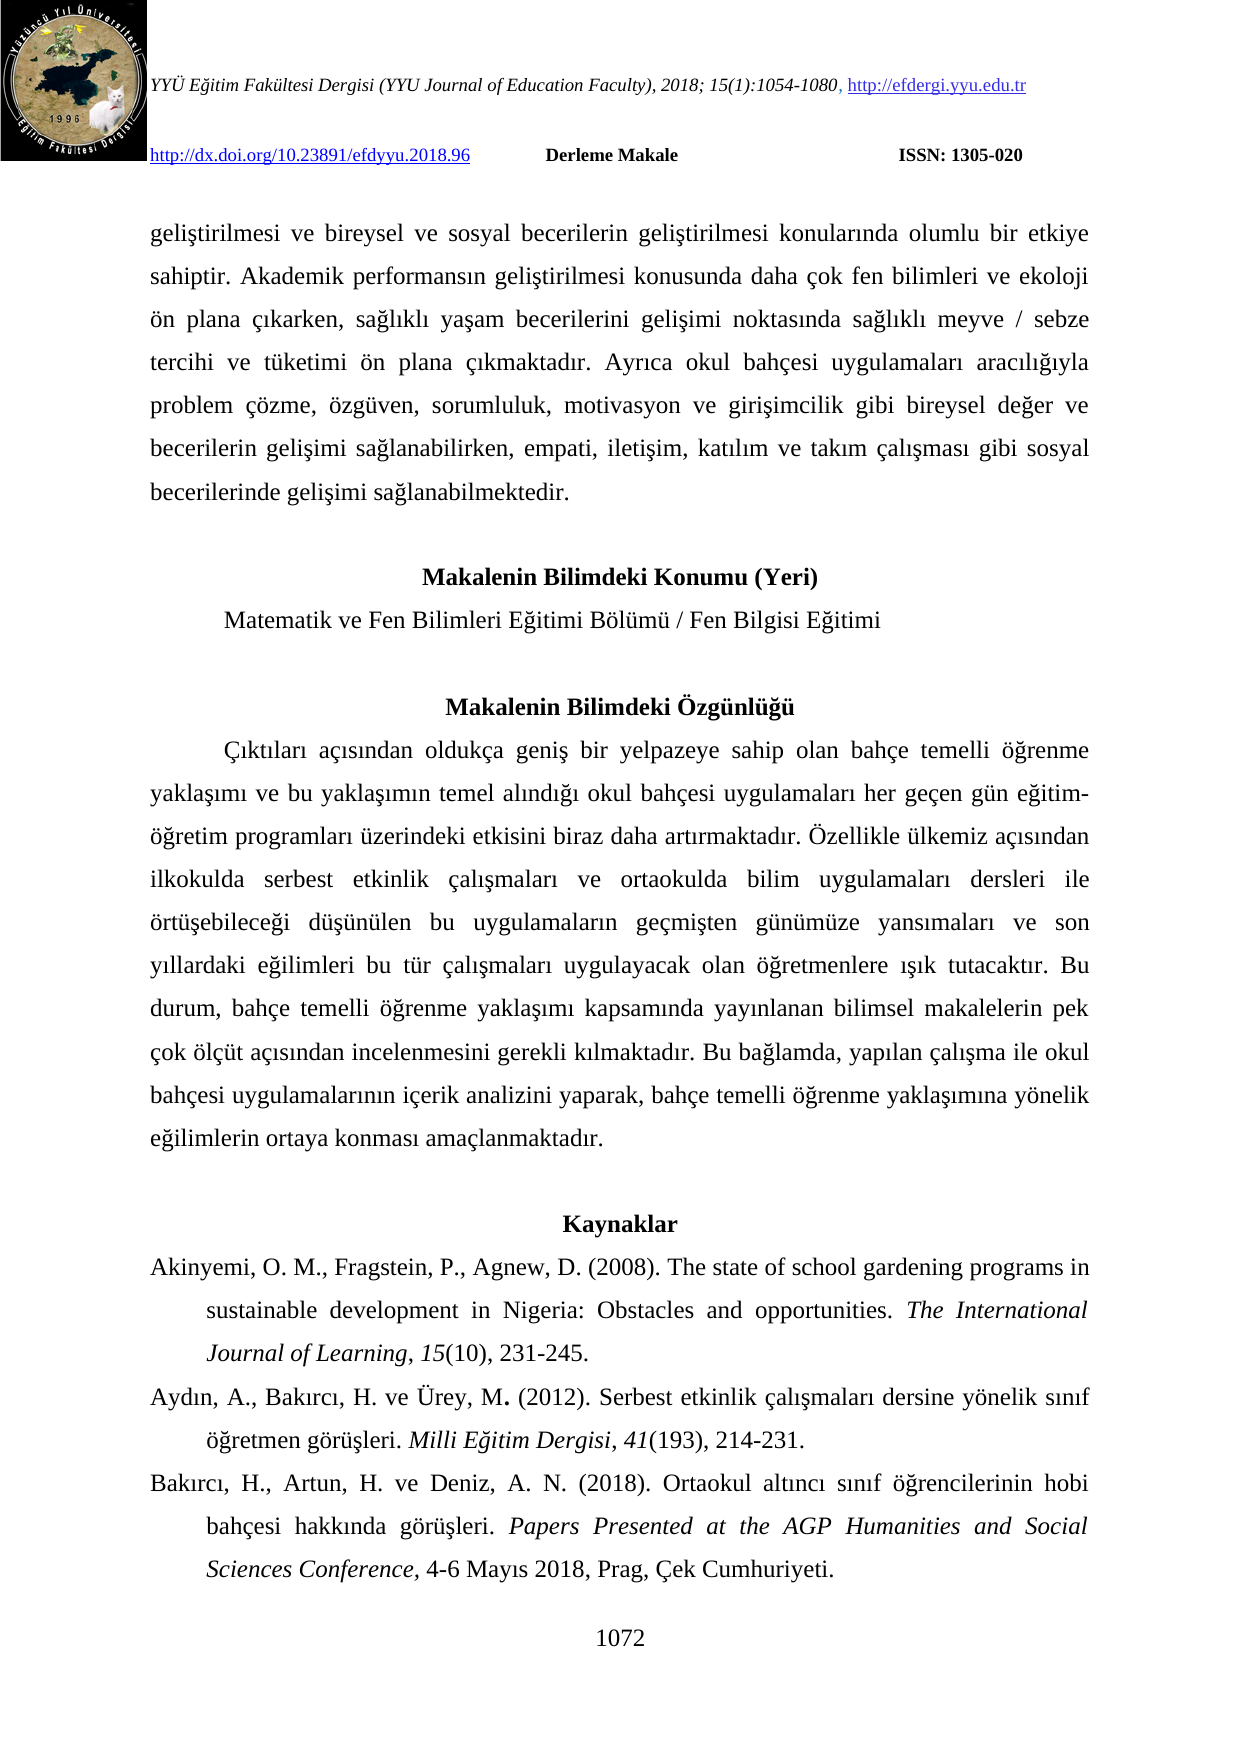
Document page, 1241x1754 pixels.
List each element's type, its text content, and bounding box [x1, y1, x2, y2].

text Çıktıları açısından oldukça geniş bir yelpazeye sahip olan bahçe temelli öğrenme yaklaşımı ve bu yaklaşımın temel alındığı okul bahçesi uygulamaları her geçen gün eğitim-öğretim programları üzerindeki etkisini biraz daha artırmaktadır. Özellikle ülkemiz açısından ilkokulda serbest etkinlik çalışmaları ve ortaokulda bilim uygulamaları dersleri ile örtüşebileceği düşünülen bu uygulamaların geçmişten günümüze yansımaları ve son yıllardaki eğilimleri bu tür çalışmaları uygulayacak olan öğretmenlere ışık tutacaktır. Bu durum, bahçe temelli öğrenme yaklaşımı kapsamında yayınlanan bilimsel makalelerin pek çok ölçüt açısından incelenmesini gerekli kılmaktadır. Bu bağlamda, yapılan çalışma ile okul bahçesi uygulamalarının içerik analizini yaparak, bahçe temelli öğrenme yaklaşımına yönelik eğilimlerin ortaya konması amaçlanmaktadır. [150, 735, 1090, 1152]
text Kaynaklar [150, 1209, 1090, 1238]
text Bakırcı, H., Artun, H. ve Deniz, A. N. (2018). Ortaokul altıncı sınıf öğrencilerinin hobi bahçesi hakkında görüşleri. Papers Presented at the AGP Humanities and Social Sciences Conference, 4-6 Mayıs 2018, Prag, Çek Cumhuriyeti. [150, 1468, 1090, 1583]
text Matematik ve Fen Bilimleri Eğitimi Bölümü / Fen Bilgisi Eğitimi [150, 605, 1090, 634]
text Akinyemi, O. M., Fragstein, P., Agnew, D. (2008). The state of school gardening programs in sustainable development in Nigeria: Obstacles and opportunities. The International Journal of Learning, 15(10), 231-245. [150, 1252, 1090, 1367]
text Makalenin Bilimdeki Özgünlüğü [150, 692, 1090, 720]
text Aydın, A., Bakırcı, H. ve Ürey, M. (2012). Serbest etkinlik çalışmaları dersine yönelik sınıf öğretmen görüşleri. Milli Eğitim Dergisi, 41(193), 214-231. [150, 1382, 1090, 1453]
picture [0, 0, 147, 159]
text Makalenin Bilimdeki Konumu (Yeri) [150, 562, 1090, 591]
